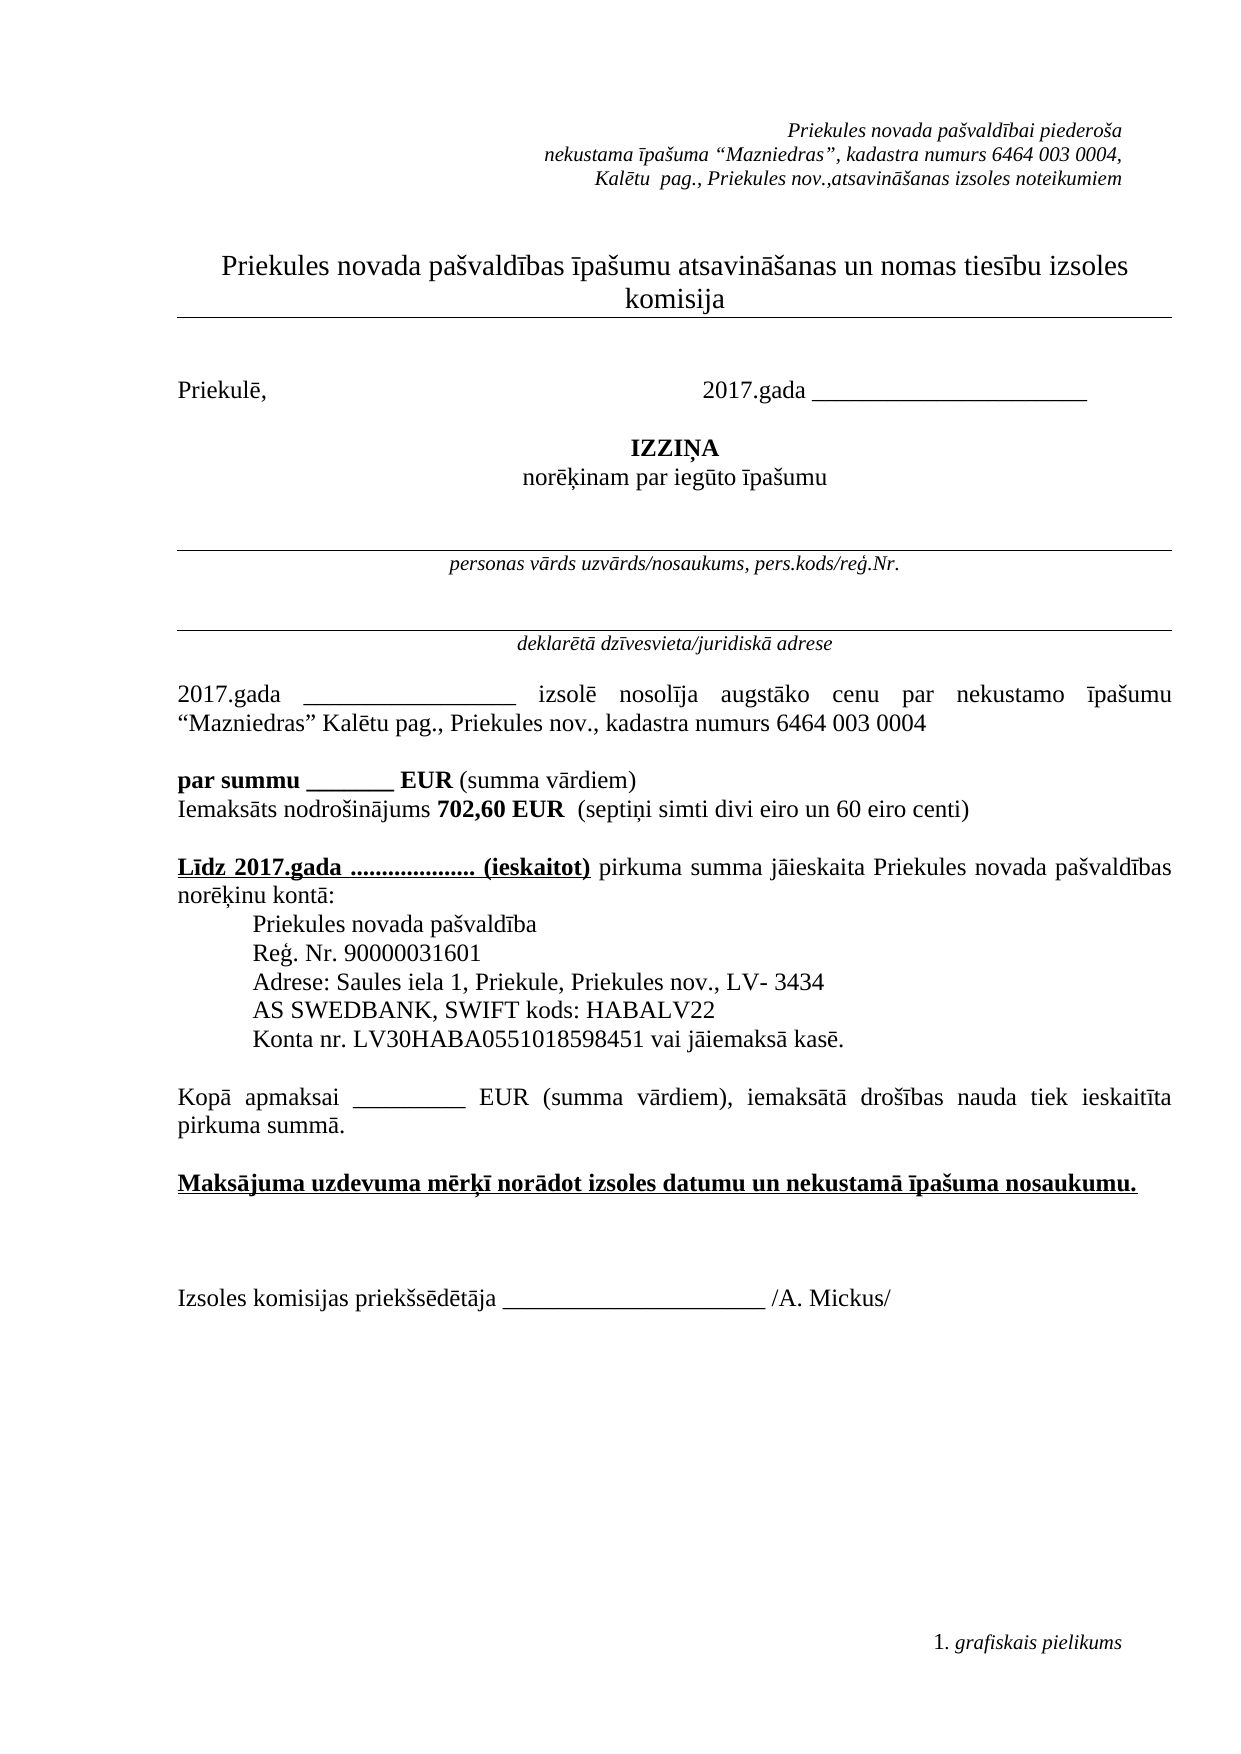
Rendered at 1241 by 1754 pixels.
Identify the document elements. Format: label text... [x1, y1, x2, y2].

text Iemaksāts nodrošinājums 702,60 EUR (septiņi simti divi eiro un 60 eiro centi) [177, 794, 1172, 823]
text Reģ. Nr. 90000031601 [177, 938, 1172, 967]
text Kopā apmaksai _________ EUR (summa vārdiem), iemaksātā drošības nauda tiek ieskaitīta pirkuma summā. [177, 1082, 1172, 1139]
text Izsoles komisijas priekšsēdētāja _____________________ /A. Mickus/ [177, 1283, 1172, 1312]
text deklarētā dzīvesvieta/juridiskā adrese [177, 631, 1172, 655]
text Līdz 2017.gada .................... (ieskaitot) pirkuma summa jāieskaita Priekules novada pašvaldības norēķinu kontā: [177, 852, 1172, 909]
text Priekules novada pašvaldība [177, 909, 1172, 938]
text Priekulē, 2017.gada ______________________ [177, 376, 1172, 404]
text Priekules novada pašvaldības īpašumu atsavināšanas un nomas tiesību izsoles komisija [177, 248, 1172, 317]
text Konta nr. LV30HABA0551018598451 vai jāiemaksā kasē. [177, 1024, 1172, 1053]
text IZZIŅA [177, 433, 1172, 462]
text 2017.gada _________________ izsolē nosolīja augstāko cenu par nekustamo īpašumu “Mazniedras” Kalētu pag., Priekules nov., kadastra numurs 6464 003 0004 [177, 679, 1172, 737]
text par summu _______ EUR (summa vārdiem) [177, 766, 1172, 794]
text Maksājuma uzdevuma mērķī norādot izsoles datumu un nekustamā īpašuma nosaukumu. [177, 1168, 1172, 1197]
text Adrese: Saules iela 1, Priekule, Priekules nov., LV- 3434 [177, 967, 1172, 996]
text nekustama īpašuma “Mazniedras”, kadastra numurs 6464 003 0004, [177, 142, 1122, 166]
text Kalētu pag., Priekules nov.,atsavināšanas izsoles noteikumiem [177, 166, 1122, 190]
text Priekules novada pašvaldībai piederoša [177, 118, 1122, 142]
text personas vārds uzvārds/nosaukums, pers.kods/reģ.Nr. [177, 551, 1172, 575]
text AS SWEDBANK, SWIFT kods: HABALV22 [177, 996, 1172, 1024]
text 1. grafiskais pielikums [177, 1628, 1122, 1654]
text norēķinam par iegūto īpašumu [177, 462, 1172, 491]
